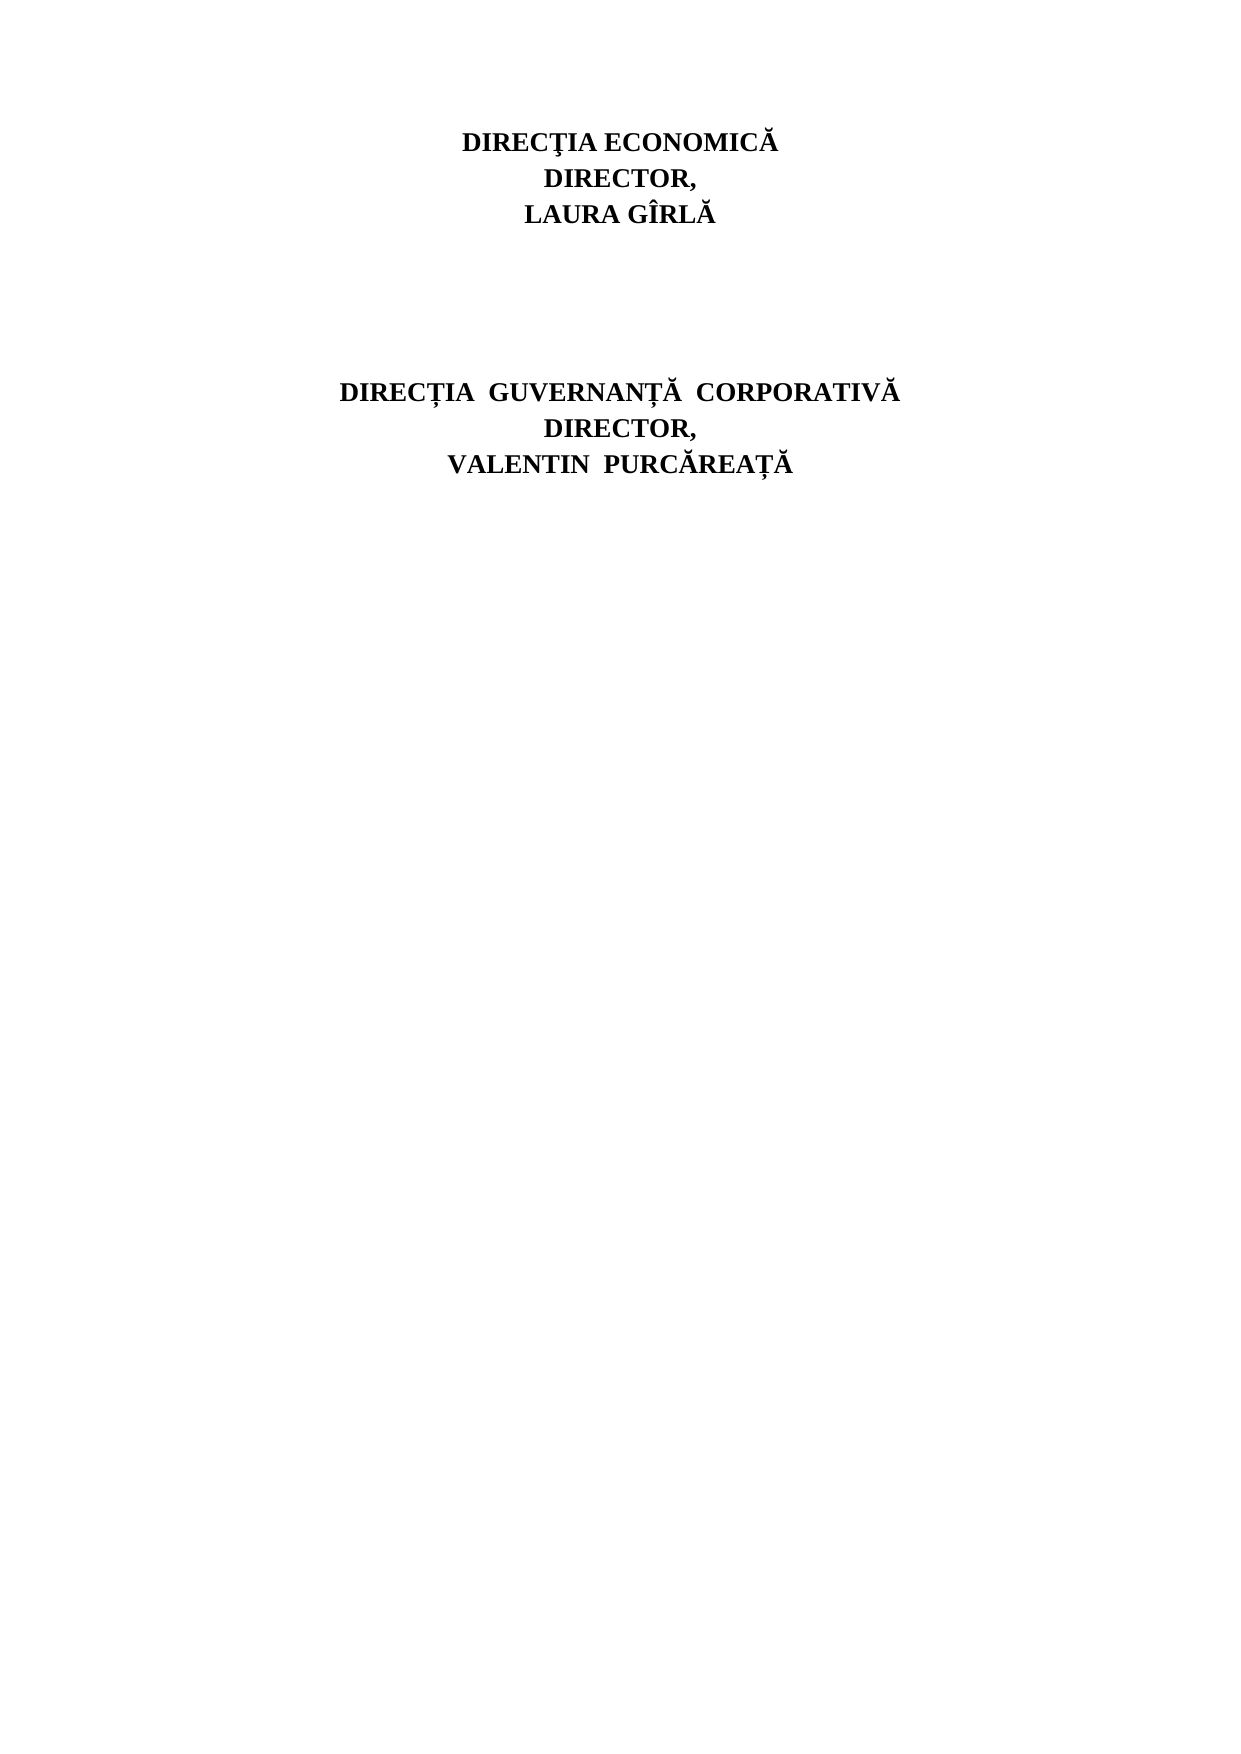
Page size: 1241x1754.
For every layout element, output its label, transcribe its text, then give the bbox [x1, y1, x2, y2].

text DIRECTOR, [148, 162, 1093, 193]
text DIRECŢIA ECONOMICĂ [148, 126, 1093, 158]
text LAURA GÎRLĂ [148, 198, 1093, 229]
text DIRECTOR, [148, 412, 1093, 443]
text DIRECȚIA GUVERNANȚĂ CORPORATIVĂ [148, 377, 1093, 408]
text VALENTIN PURCĂREAȚĂ [148, 448, 1093, 479]
